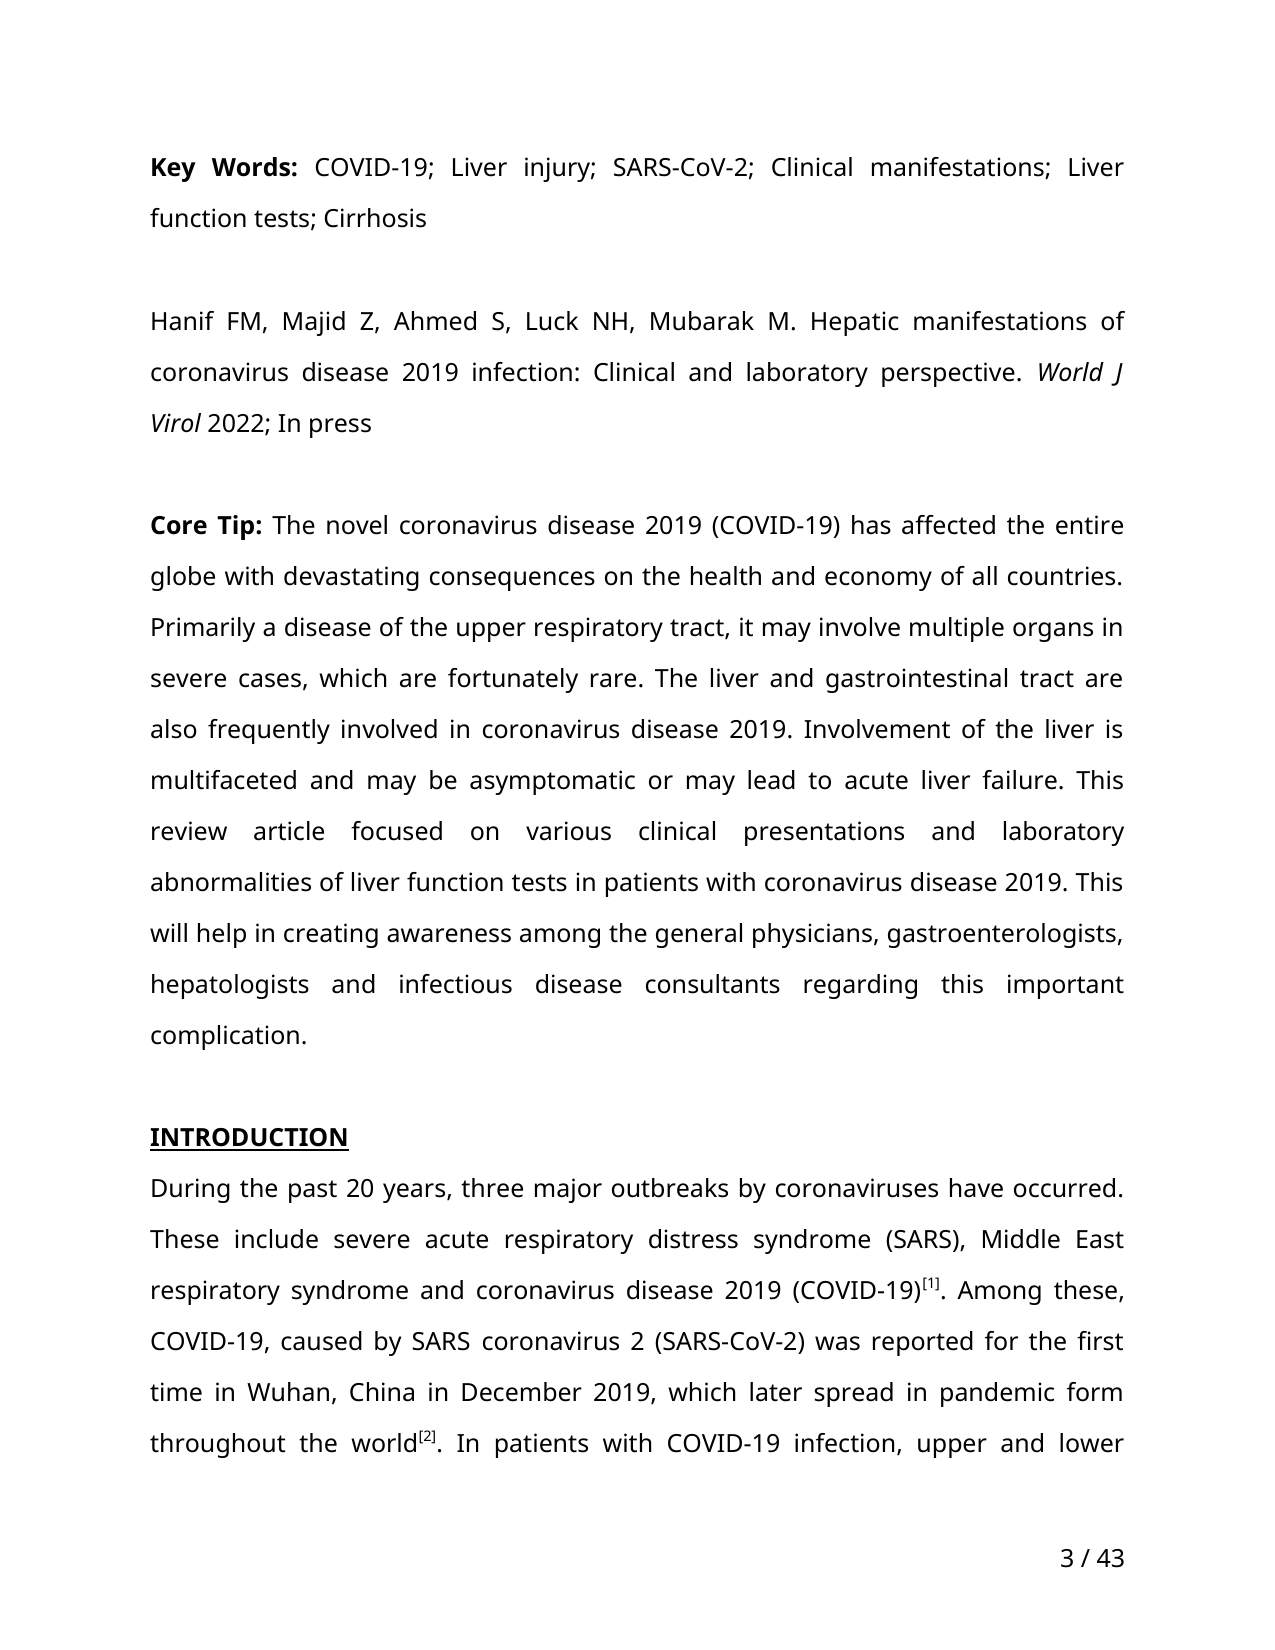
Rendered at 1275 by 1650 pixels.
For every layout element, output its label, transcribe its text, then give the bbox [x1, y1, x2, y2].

text INTRODUCTION [150, 1120, 1125, 1154]
text Core Tip: The novel coronavirus disease 2019 (COVID-19) has affected the entire globe with devastating consequences on the health and economy of all countries. Primarily a disease of the upper respiratory tract, it may involve multiple organs in severe cases, which are fortunately rare. The liver and gastrointestinal tract are also frequently involved in coronavirus disease 2019. Involvement of the liver is multifaceted and may be asymptomatic or may lead to acute liver failure. This review article focused on various clinical presentations and laboratory abnormalities of liver function tests in patients with coronavirus disease 2019. This will help in creating awareness among the general physicians, gastroenterologists, hepatologists and infectious disease consultants regarding this important complication. [150, 507, 1125, 1052]
text Key Words: COVID-19; Liver injury; SARS-CoV-2; Clinical manifestations; Liver function tests; Cirrhosis [150, 150, 1125, 235]
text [150, 1171, 1125, 1460]
text Hanif FM, Majid Z, Ahmed S, Luck NH, Mubarak M. Hepatic manifestations of coronavirus disease 2019 infection: Clinical and laboratory perspective. World J Virol 2022; In press [150, 303, 1125, 439]
